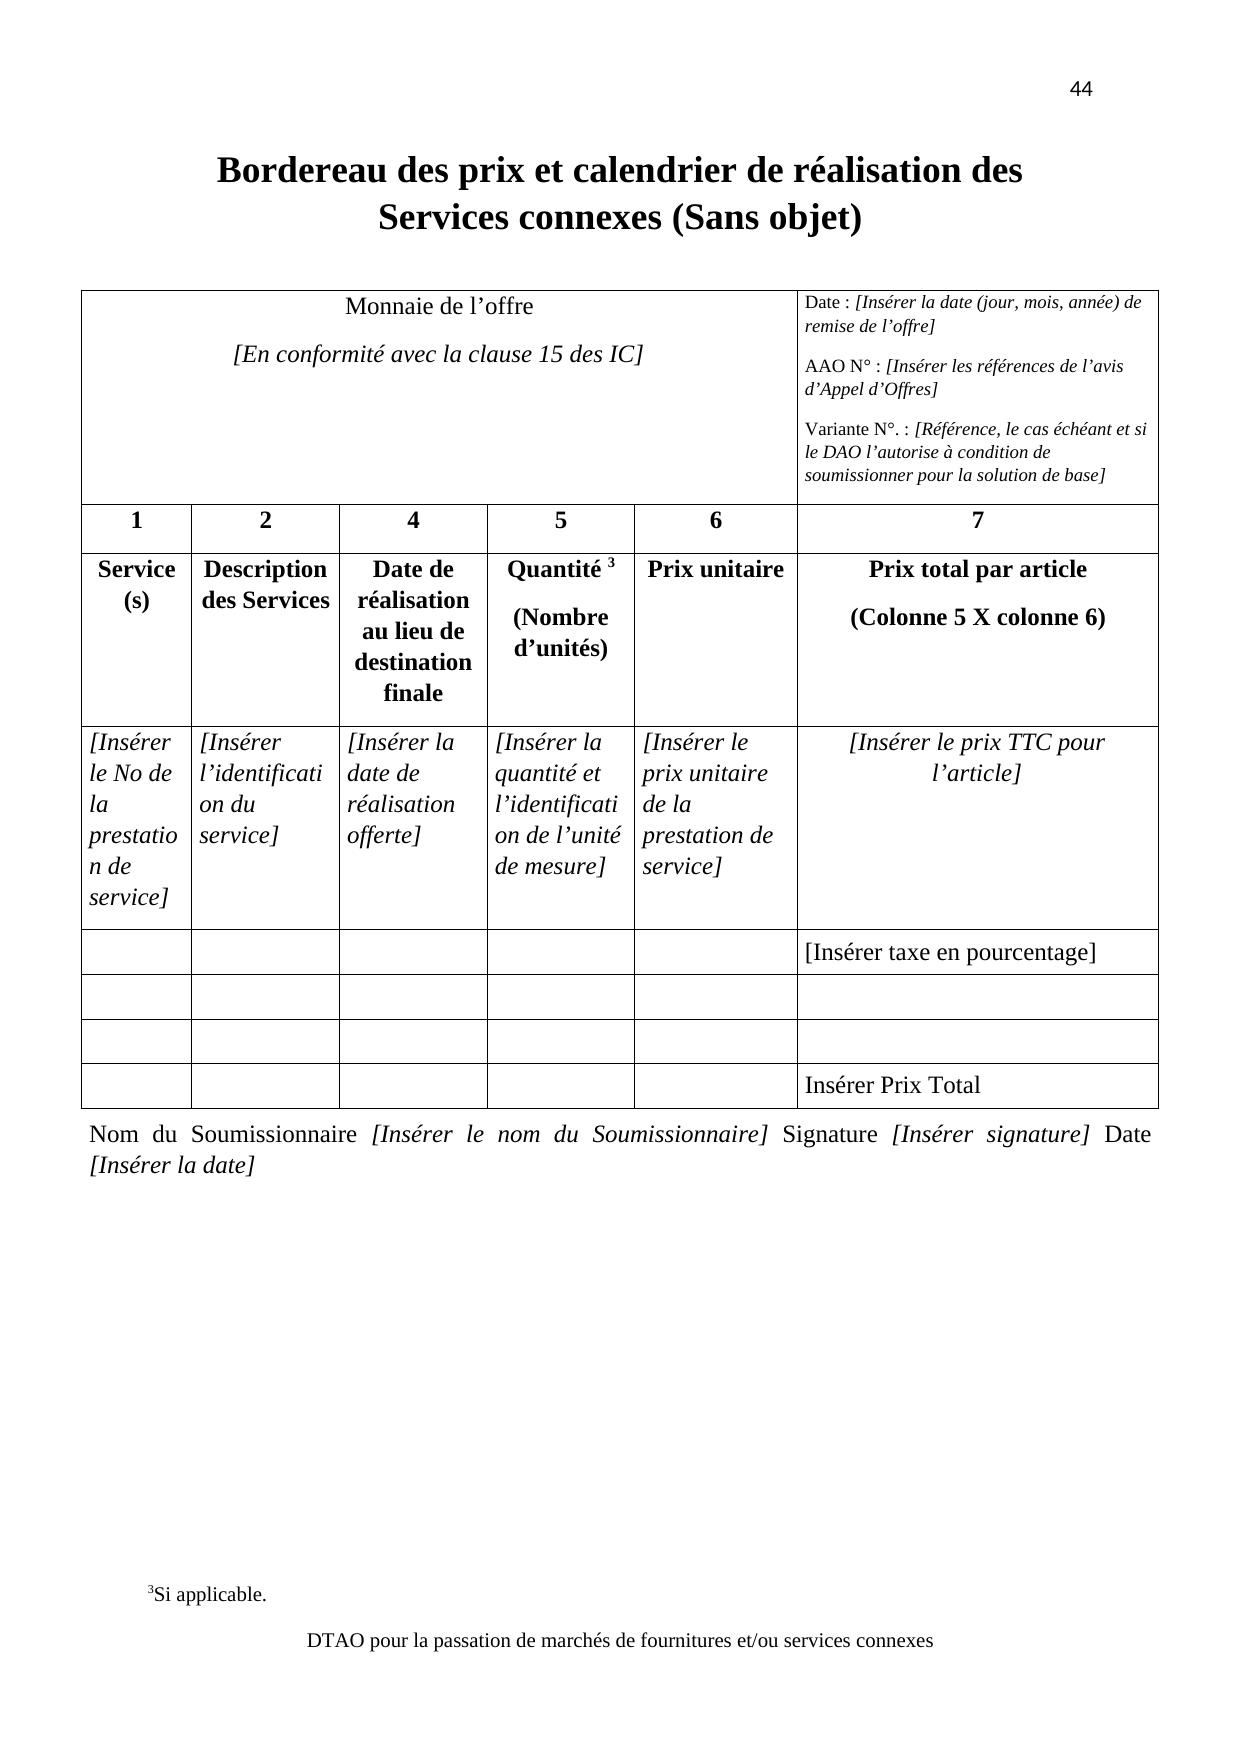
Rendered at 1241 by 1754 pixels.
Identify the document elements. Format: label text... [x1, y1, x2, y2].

table_cell 5 [488, 505, 634, 553]
table_cell [635, 1020, 797, 1063]
table_cell [Insérer la quantité et l’identification de l’unité de mesure] [488, 727, 634, 929]
table_header Date : [Insérer la date (jour, mois, année) de remise de l’offre] AAO N° : [Insérer les références de l’avis d’Appel d’Offres] Variante N°. : [Référence, le cas échéant et si le DAO l’autorise à condition de soumissionner pour la solution de base] [798, 291, 1158, 504]
table_cell Quantité (Nombre d’unités) [488, 554, 634, 726]
table_cell [798, 1020, 1158, 1063]
table_cell 6 [635, 505, 797, 553]
table_cell [192, 1064, 339, 1108]
table_cell 7 [798, 505, 1158, 553]
subtitle Bordereau des prix et calendrier de réalisation des Services connexes (Sans objet) [148, 148, 1093, 237]
table_cell 1 [82, 505, 191, 553]
table_cell Nom du Soumissionnaire [Insérer le nom du Soumissionnaire] Signature [Insérer signature] Date [Insérer la date] [81, 1109, 1159, 1198]
table_cell [488, 1020, 634, 1063]
table_cell 2 [192, 505, 339, 553]
table_cell [82, 1020, 191, 1063]
table_cell Insérer Prix Total [798, 1064, 1158, 1108]
table_cell 4 [340, 505, 487, 553]
table_cell Description des Services [192, 554, 339, 726]
table_cell [Insérer le No de la prestation de service] [82, 727, 191, 929]
table_cell [635, 930, 797, 974]
table_cell [82, 1064, 191, 1108]
table_cell [488, 1064, 634, 1108]
table_cell [488, 930, 634, 974]
table_cell [488, 975, 634, 1018]
table_cell [Insérer l’identification du service] [192, 727, 339, 929]
table_cell [192, 975, 339, 1018]
table_cell [192, 930, 339, 974]
table_cell [Insérer taxe en pourcentage] [798, 930, 1158, 974]
table_cell [Insérer le prix unitaire de la prestation de service] [635, 727, 797, 929]
table_cell [340, 1020, 487, 1063]
table_cell [340, 1064, 487, 1108]
table_cell [Insérer le prix TTC pour l’article] [798, 727, 1158, 929]
table_cell [82, 975, 191, 1018]
table_cell Prix total par article (Colonne 5 X colonne 6) [798, 554, 1158, 726]
table_cell Service (s) [82, 554, 191, 726]
table_cell [340, 975, 487, 1018]
table_header Monnaie de l’offre [En conformité avec la clause 15 des IC] [82, 291, 797, 504]
table_cell Prix unitaire [635, 554, 797, 726]
table_cell Date de réalisation au lieu de destination finale [340, 554, 487, 726]
table_cell [192, 1020, 339, 1063]
table_cell [Insérer la date de réalisation offerte] [340, 727, 487, 929]
table_cell [340, 930, 487, 974]
table_cell [82, 930, 191, 974]
table_cell [635, 1064, 797, 1108]
table_cell [798, 975, 1158, 1018]
table_cell [635, 975, 797, 1018]
